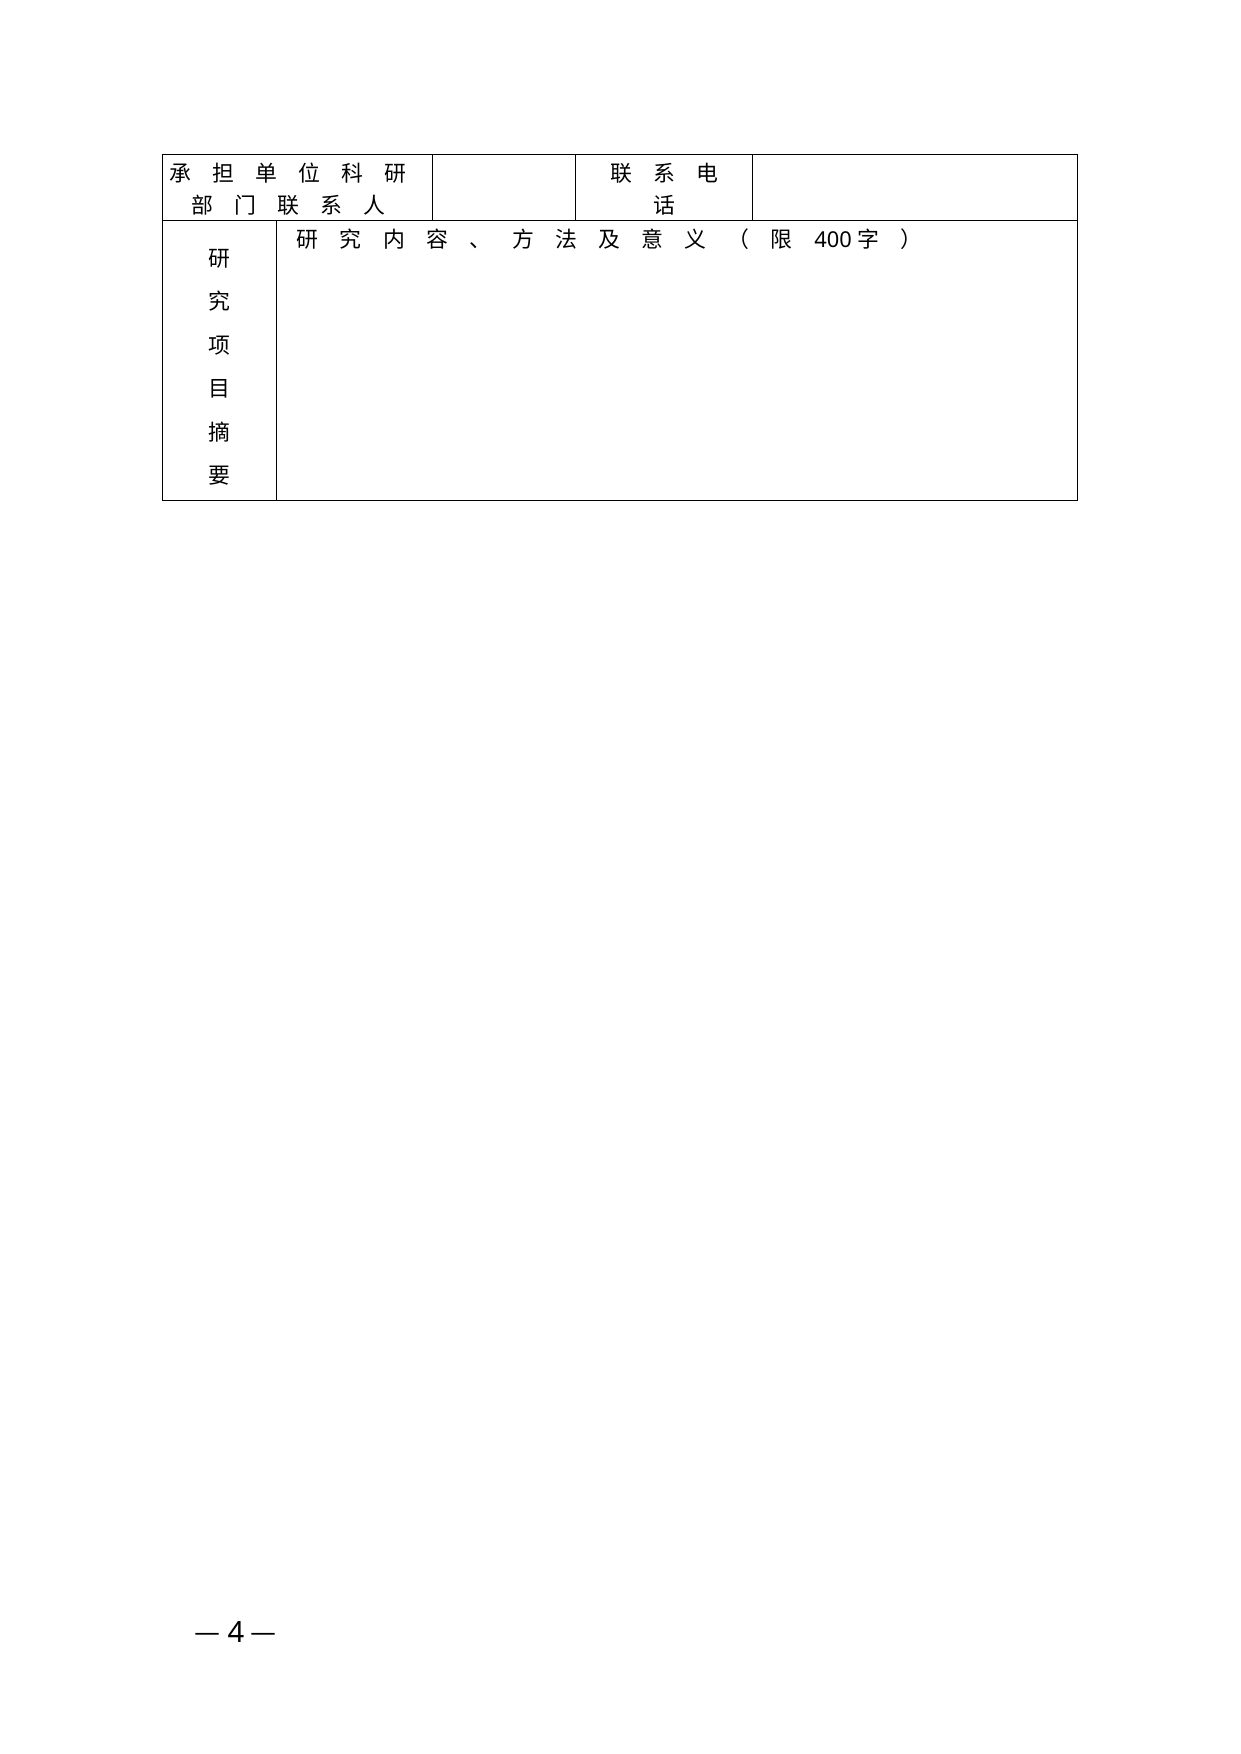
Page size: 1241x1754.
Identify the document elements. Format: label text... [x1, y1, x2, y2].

table_cell 承担单位科研部门联系人 [163, 155, 432, 220]
table_cell 联系电话 [576, 155, 752, 220]
table_cell [753, 155, 1077, 220]
table_cell 研 究 项 目 摘 要 [163, 221, 276, 500]
table_cell [433, 155, 575, 220]
table_cell 研究内容、方法及意义（限400字） [277, 221, 1077, 500]
